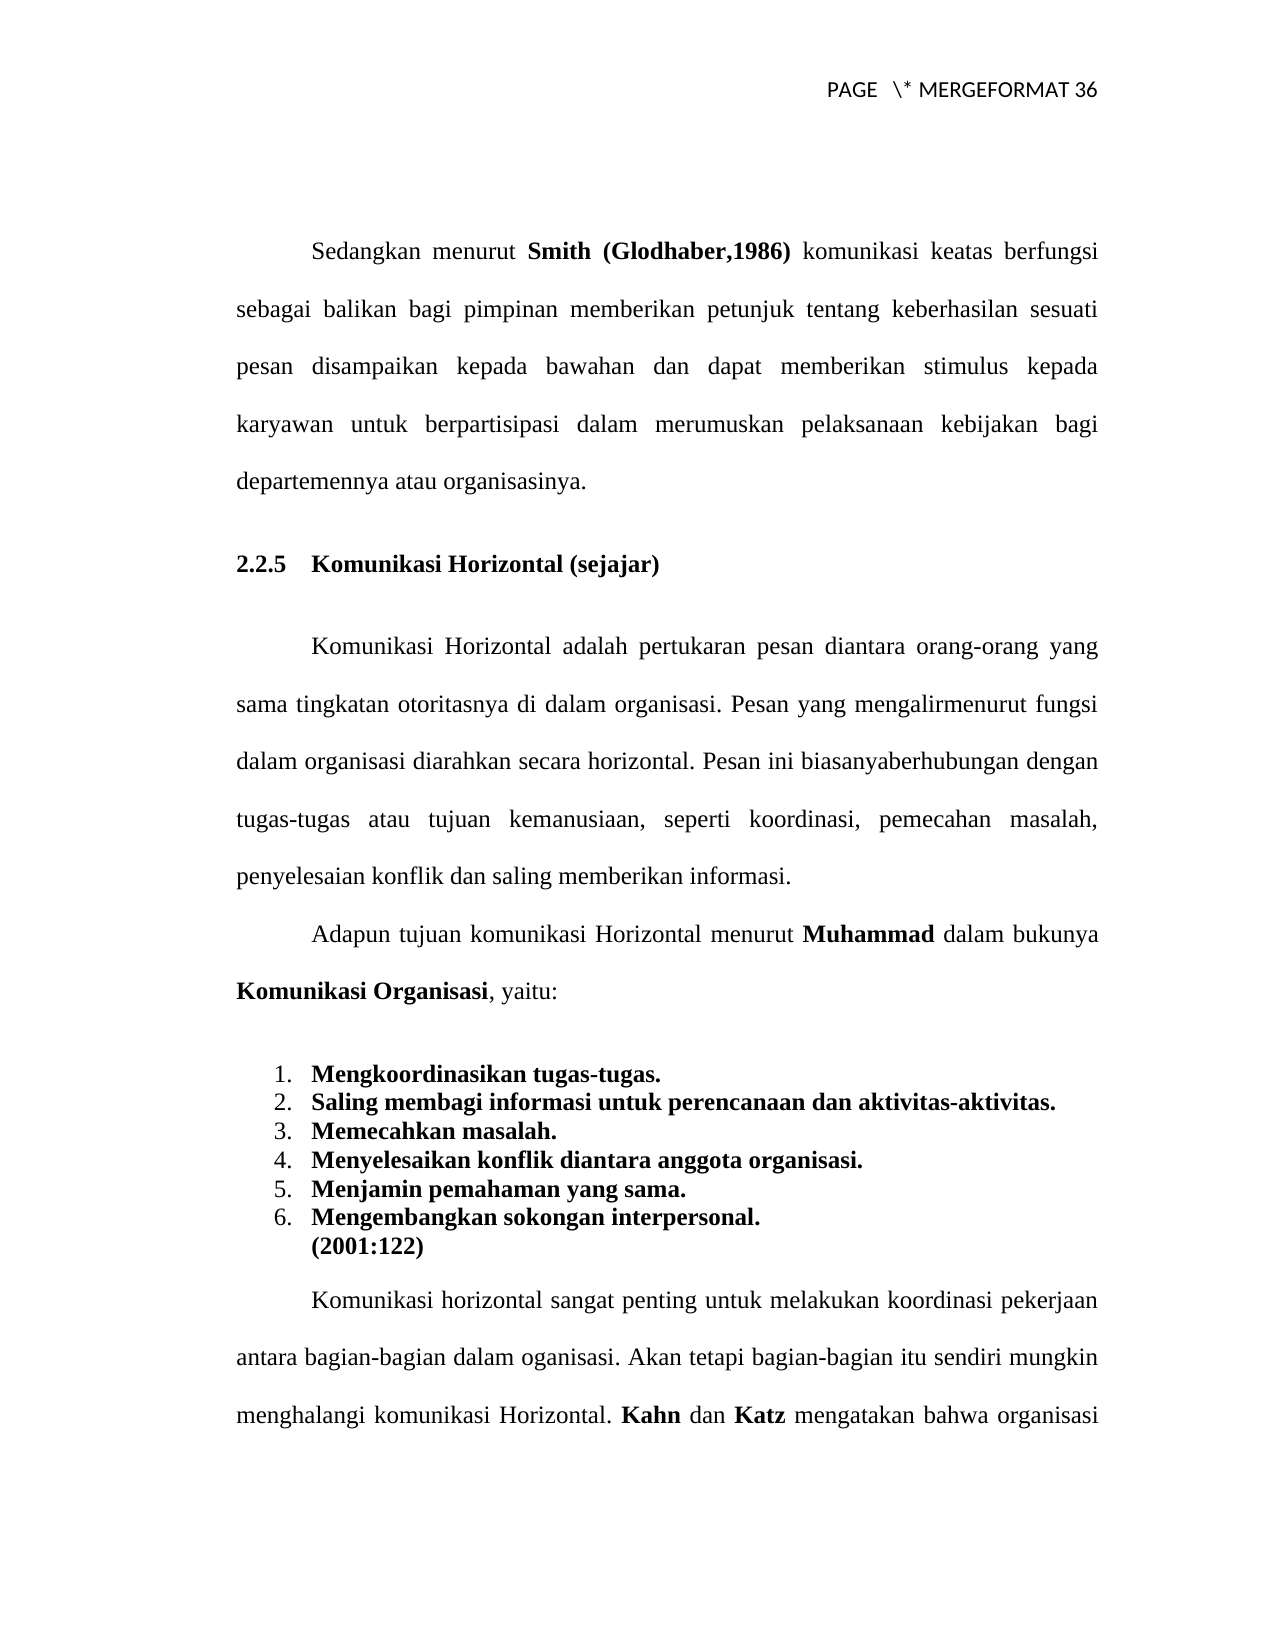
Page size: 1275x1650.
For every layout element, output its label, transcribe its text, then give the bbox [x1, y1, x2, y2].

list Mengkoordinasikan tugas-tugas. [274, 1059, 1099, 1087]
list Menjamin pemahaman yang sama. [274, 1174, 1099, 1202]
list Komunikasi Horizontal (sejajar) [236, 549, 1099, 577]
text Sedangkan menurut Smith (Glodhaber,1986) komunikasi keatas berfungsi sebagai balikan bagi pimpinan memberikan petunjuk tentang keberhasilan sesuati pesan disampaikan kepada bawahan dan dapat memberikan stimulus kepada karyawan untuk berpartisipasi dalam merumuskan pelaksanaan kebijakan bagi departemennya atau organisasinya. [236, 236, 1099, 495]
list (2001:122) [311, 1231, 1099, 1260]
list Memecahkan masalah. [274, 1116, 1099, 1145]
list Menyelesaikan konflik diantara anggota organisasi. [274, 1145, 1099, 1174]
list Mengembangkan sokongan interpersonal. [274, 1202, 1099, 1231]
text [236, 1285, 1099, 1429]
text Komunikasi Horizontal adalah pertukaran pesan diantara orang-orang yang sama tingkatan otoritasnya di dalam organisasi. Pesan yang mengalirmenurut fungsi dalam organisasi diarahkan secara horizontal. Pesan ini biasanyaberhubungan dengan tugas-tugas atau tujuan kemanusiaan, seperti koordinasi, pemecahan masalah, penyelesaian konflik dan saling memberikan informasi. Adapun tujuan komunikasi Horizontal menurut Muhammad dalam bukunya Komunikasi Organisasi, yaitu: [236, 631, 1099, 1005]
list Saling membagi informasi untuk perencanaan dan aktivitas-aktivitas. [274, 1087, 1099, 1116]
